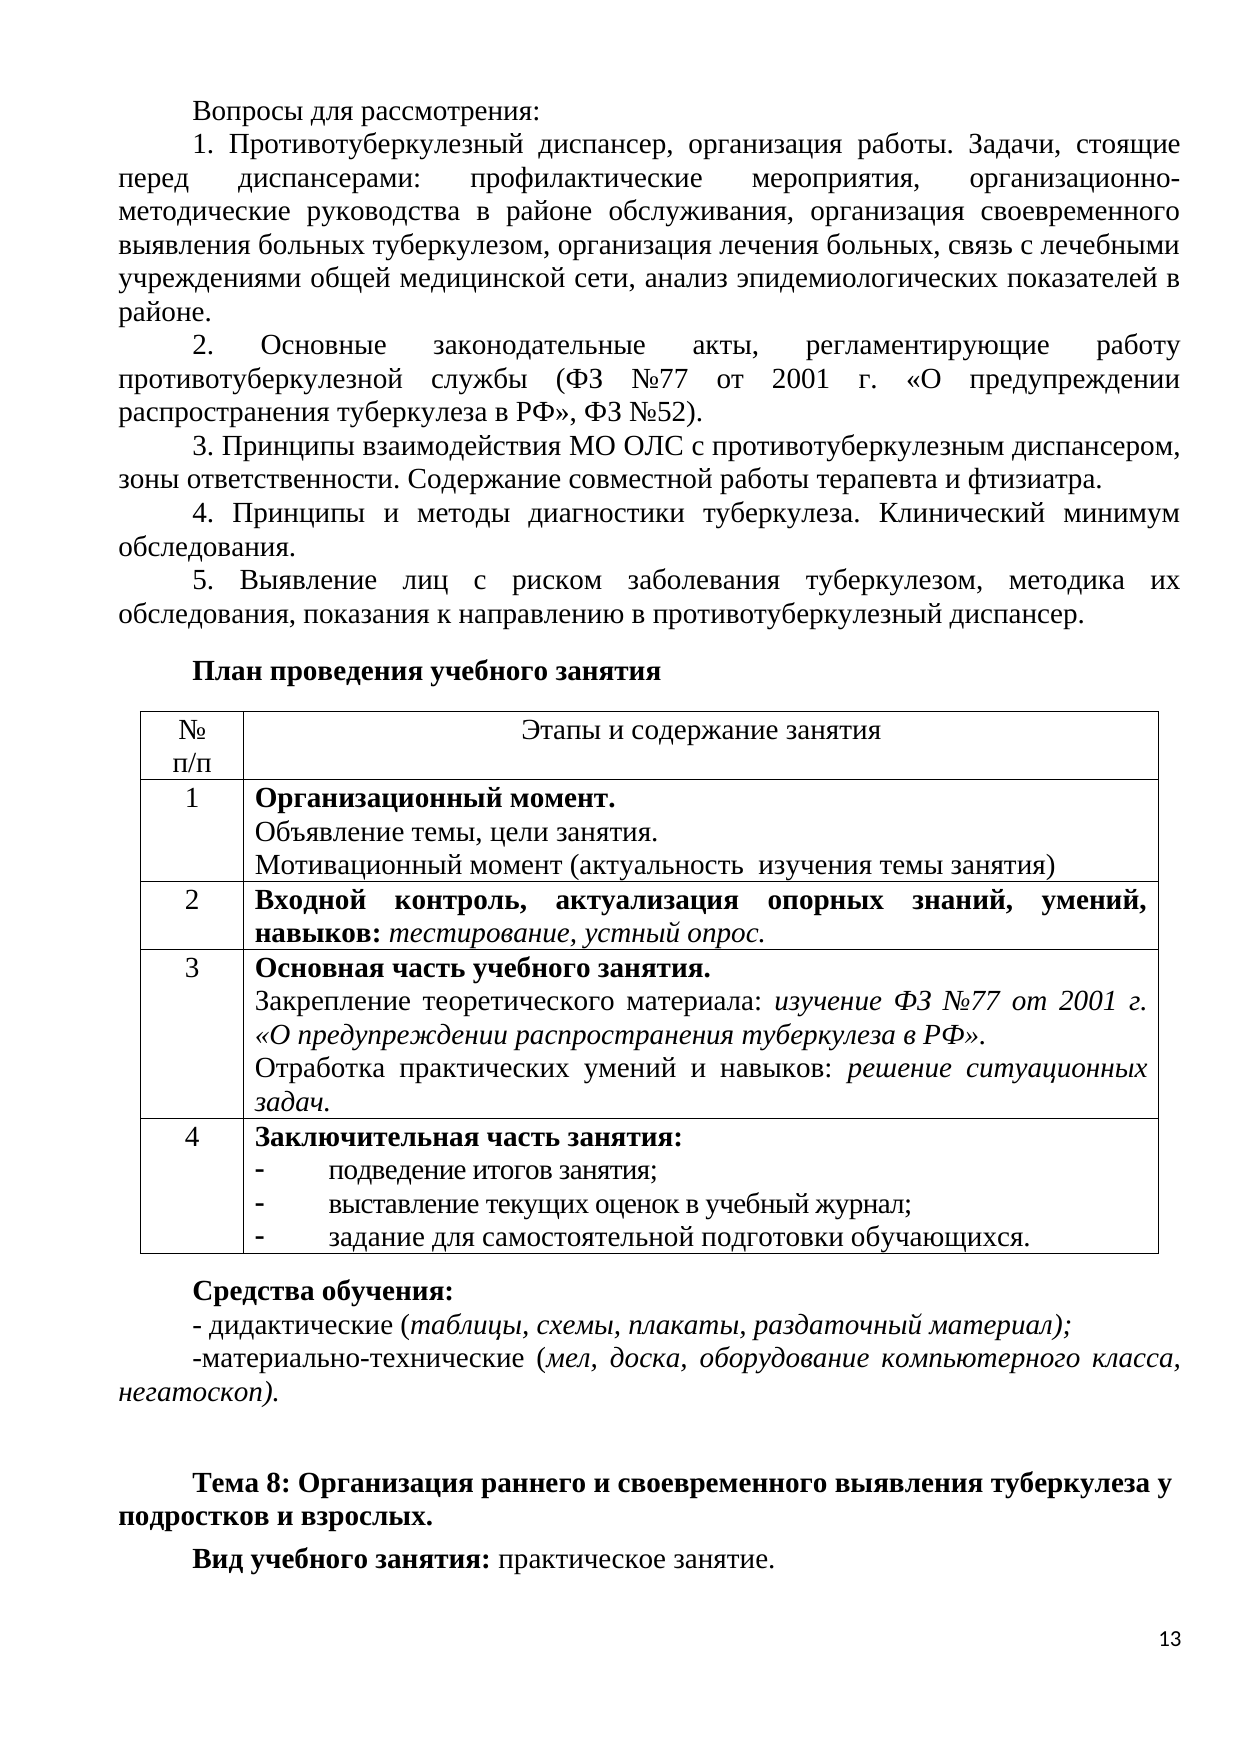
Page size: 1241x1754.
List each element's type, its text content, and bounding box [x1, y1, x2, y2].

table_cell Заключительная часть занятия: подведение итогов занятия; выставление текущих оценок в учебный журнал; задание для самостоятельной подготовки обучающихся. [244, 1119, 1158, 1253]
table_cell 1 [141, 780, 243, 881]
table_cell 2 [141, 882, 243, 949]
text 5. Выявление лиц с риском заболевания туберкулезом, методика их обследования, показания к направлению в противотуберкулезный диспансер. [118, 562, 1181, 629]
table_cell 4 [141, 1119, 243, 1253]
table_cell Входной контроль, актуализация опорных знаний, умений, навыков: тестирование, устный опрос. [244, 882, 1158, 949]
text 3. Принципы взаимодействия МО ОЛС с противотуберкулезным диспансером, зоны ответственности. Содержание совместной работы терапевта и фтизиатра. [118, 428, 1181, 495]
table_cell Основная часть учебного занятия. Закрепление теоретического материала: изучение ФЗ №77 от 2001 г. «О предупреждении распространения туберкулеза в РФ». Отработка практических умений и навыков: решение ситуационных задач. [244, 950, 1158, 1118]
table_header № п/п [141, 712, 243, 779]
text Вид учебного занятия: практическое занятие. [118, 1542, 1181, 1575]
table_header Этапы и содержание занятия [244, 712, 1158, 779]
text Вопросы для рассмотрения: [118, 93, 1181, 126]
text 4. Принципы и методы диагностики туберкулеза. Клинический минимум обследования. [118, 495, 1181, 562]
text План проведения учебного занятия [118, 653, 1181, 687]
table_cell Организационный момент. Объявление темы, цели занятия. Мотивационный момент (актуальность изучения темы занятия) [244, 780, 1158, 881]
text 1. Противотуберкулезный диспансер, организация работы. Задачи, стоящие перед диспансерами: профилактические мероприятия, организационно-методические руководства в районе обслуживания, организация своевременного выявления больных туберкулезом, организация лечения больных, связь с лечебными учреждениями общей медицинской сети, анализ эпидемиологических показателей в районе. [118, 126, 1181, 327]
text -материально-технические (мел, доска, оборудование компьютерного класса, негатоскоп). [118, 1340, 1181, 1407]
text Средства обучения: [118, 1273, 1181, 1307]
text Тема 8: Организация раннего и своевременного выявления туберкулеза у подростков и взрослых. [118, 1465, 1181, 1532]
table_cell 3 [141, 950, 243, 1118]
text - дидактические (таблицы, схемы, плакаты, раздаточный материал); [118, 1307, 1181, 1340]
text 2. Основные законодательные акты, регламентирующие работу противотуберкулезной службы (ФЗ №77 от 2001 г. «О предупреждении распространения туберкулеза в РФ», ФЗ №52). [118, 327, 1181, 428]
